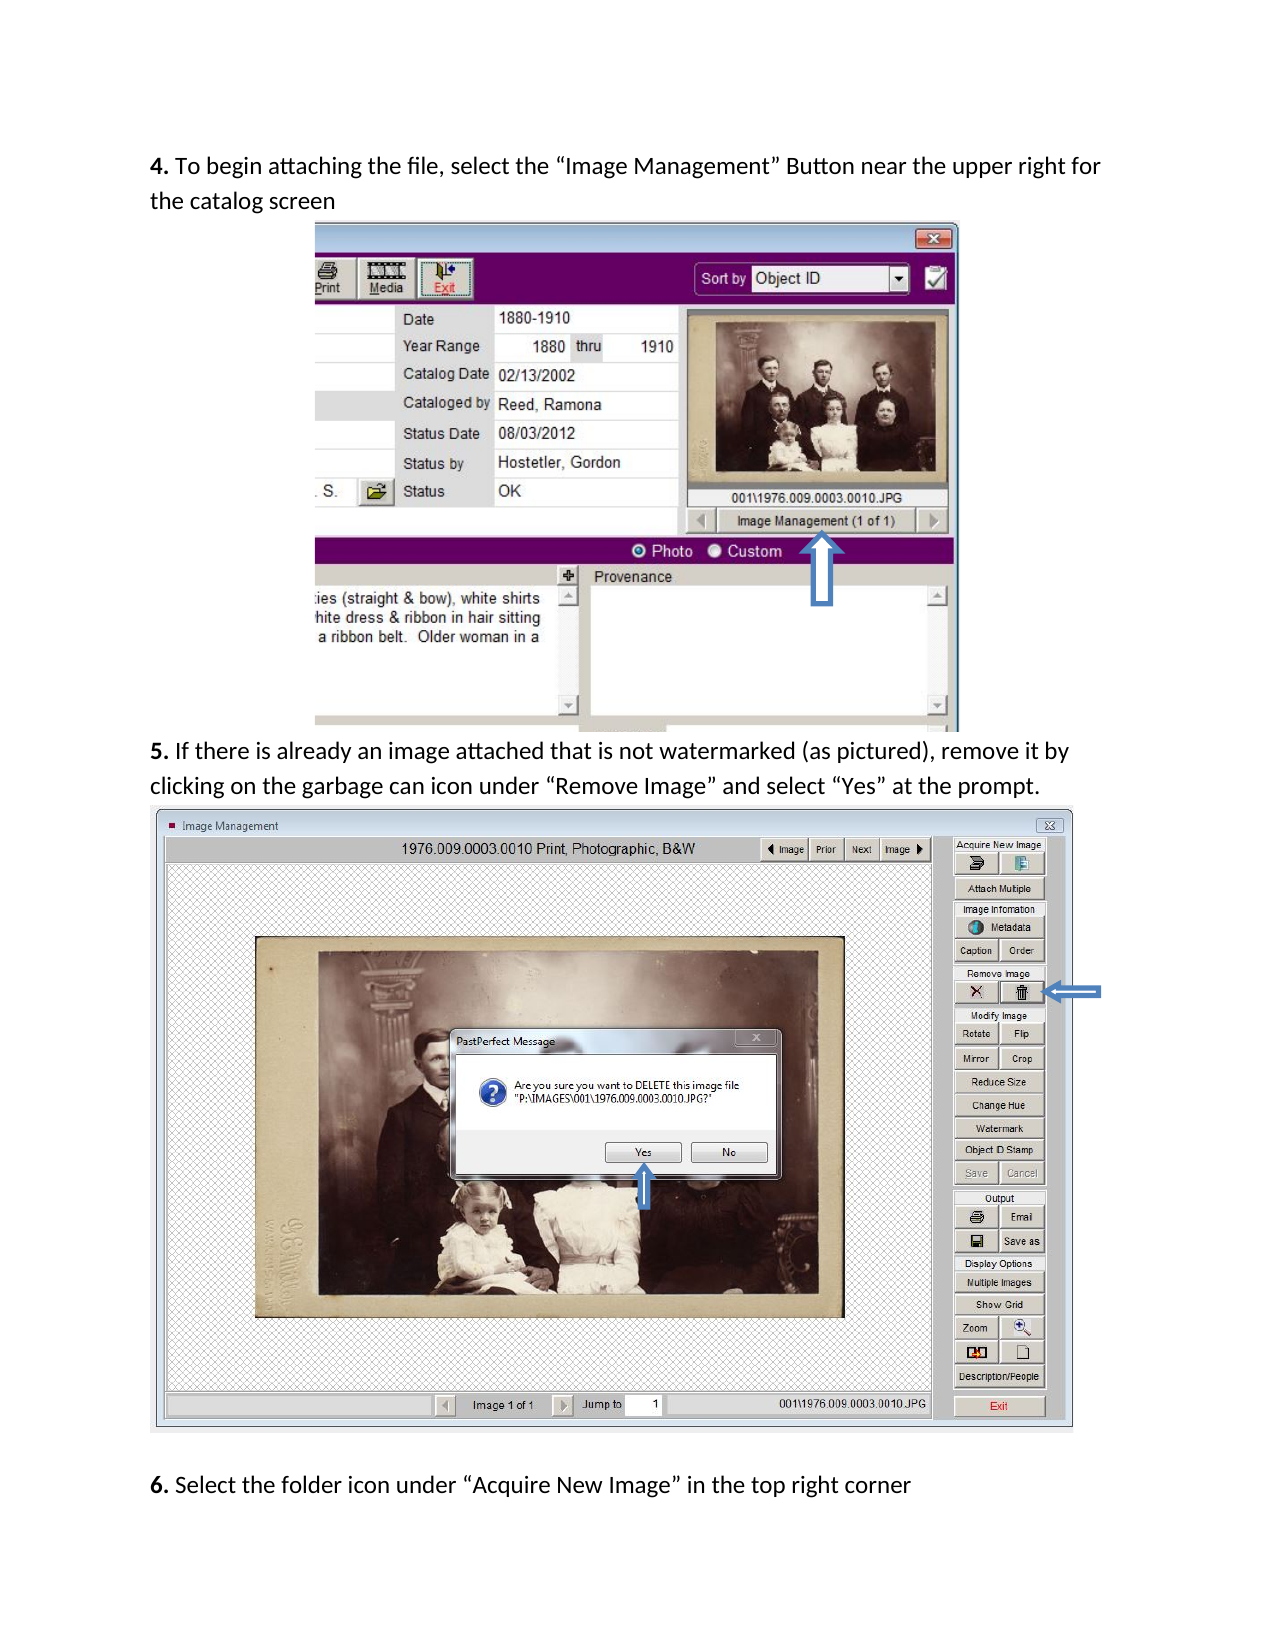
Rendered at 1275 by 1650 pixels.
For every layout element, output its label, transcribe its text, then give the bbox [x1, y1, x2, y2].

picture [314, 220, 961, 732]
text 4. To begin attaching the file, select the “Image Management” Button near the upper right for the catalog screen [150, 150, 1125, 216]
text 5. If there is already an image attached that is not watermarked (as pictured), remove it by clicking on the garbage can icon under “Remove Image” and select “Yes” at the prompt. [150, 735, 1125, 801]
picture [150, 805, 1074, 1433]
text 6. Select the folder icon under “Acquire New Image” in the top right corner [150, 1469, 1125, 1500]
